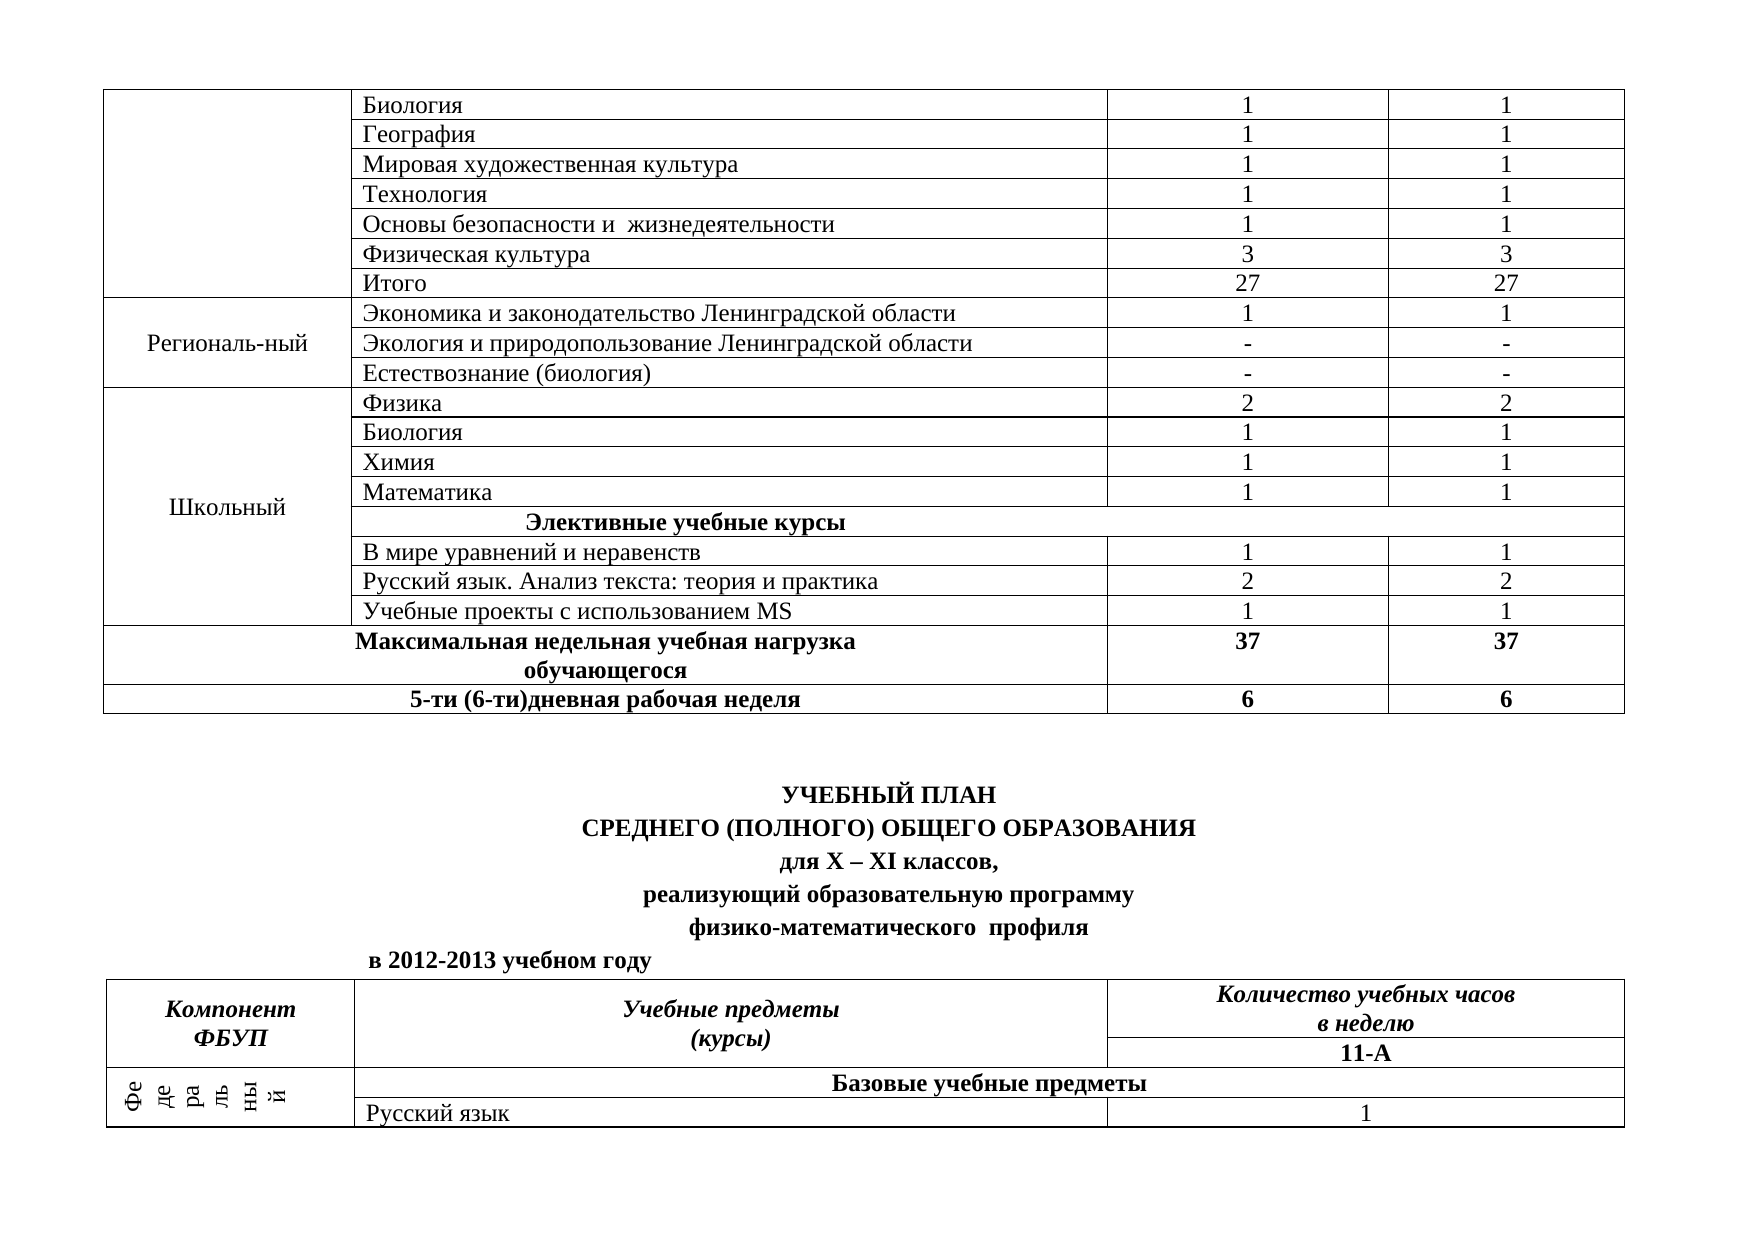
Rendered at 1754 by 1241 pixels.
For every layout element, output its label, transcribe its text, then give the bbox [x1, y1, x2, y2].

table_cell Физическая культура [352, 239, 1107, 267]
table_cell В мире уравнений и неравенств [352, 537, 1107, 565]
table_cell 1 [1389, 418, 1624, 446]
table_cell 1 [1108, 537, 1388, 565]
table_cell 2 [1389, 566, 1624, 595]
table_cell 1 [1108, 90, 1388, 118]
table_cell Экономика и законодательство Ленинградской области [352, 298, 1107, 327]
table_cell Школьный [104, 388, 351, 625]
table_cell Элективные учебные курсы [352, 507, 1624, 536]
table_cell 2 [1389, 388, 1624, 416]
table_cell Базовые учебные предметы [355, 1068, 1624, 1097]
table_cell 1 [1389, 477, 1624, 506]
table_cell 1 [1108, 418, 1388, 446]
table_cell 1 [1389, 537, 1624, 565]
table_cell 6 [1108, 685, 1388, 713]
table_cell 1 [1108, 179, 1388, 208]
table_cell Экология и природопользование Ленинградской области [352, 328, 1107, 357]
table_cell 1 [1108, 209, 1388, 238]
text физико-математического профиля [118, 912, 1659, 941]
table_cell 1 [1389, 90, 1624, 118]
table_cell - [1389, 358, 1624, 387]
table_cell Технология [352, 179, 1107, 208]
table_cell 1 [1108, 477, 1388, 506]
table_cell - [1389, 328, 1624, 357]
table_cell Химия [352, 447, 1107, 476]
table_cell 1 [1389, 179, 1624, 208]
table_header Количество учебных часов в неделю [1108, 980, 1624, 1037]
table_cell Учебные проекты с использованием MS [352, 596, 1107, 625]
table_cell Мировая художественная культура [352, 149, 1107, 178]
text в 2012-2013 учебном году [118, 945, 1659, 974]
text реализующий образовательную программу [118, 879, 1659, 908]
table_cell 1 [1389, 447, 1624, 476]
table_cell 1 [1108, 596, 1388, 625]
table_header Компонент ФБУП [107, 980, 354, 1067]
table_cell Биология [352, 90, 1107, 118]
table_cell 1 [1389, 209, 1624, 238]
table_cell Естествознание (биология) [352, 358, 1107, 387]
table_cell 1 [1108, 1098, 1624, 1126]
table_cell 27 [1108, 269, 1388, 297]
table_cell 6 [1389, 685, 1624, 713]
table_cell 5-ти (6-ти)дневная рабочая неделя [104, 685, 1107, 713]
table_cell Русский язык. Анализ текста: теория и практика [352, 566, 1107, 595]
table_cell 3 [1108, 239, 1388, 267]
table_cell 1 [1108, 447, 1388, 476]
table_cell 1 [1108, 149, 1388, 178]
table_cell 37 [1389, 626, 1624, 683]
text для X – XI классов, [118, 846, 1659, 875]
table_cell География [352, 120, 1107, 148]
table_cell 1 [1108, 120, 1388, 148]
table_cell 1 [1108, 298, 1388, 327]
table_cell 2 [1108, 566, 1388, 595]
text УЧЕБНЫЙ ПЛАН [118, 780, 1659, 809]
table_cell 2 [1108, 388, 1388, 416]
table_cell 37 [1108, 626, 1388, 683]
table_cell Итого [352, 269, 1107, 297]
table_cell 11-А [1108, 1038, 1624, 1067]
table_cell 1 [1389, 596, 1624, 625]
table_cell Основы безопасности и жизнедеятельности [352, 209, 1107, 238]
table_cell 27 [1389, 269, 1624, 297]
table_cell Региональ-ный [104, 298, 351, 387]
table_cell Математика [352, 477, 1107, 506]
table_cell - [1108, 328, 1388, 357]
table_cell Максимальная недельная учебная нагрузка обучающегося [104, 626, 1107, 683]
table_cell 1 [1389, 149, 1624, 178]
table_header Учебные предметы (курсы) [355, 980, 1107, 1067]
table_cell Биология [352, 418, 1107, 446]
table_cell Русский язык [355, 1098, 1107, 1126]
table_cell - [1108, 358, 1388, 387]
table_cell Физика [352, 388, 1107, 416]
text СРЕДНЕГО (ПОЛНОГО) ОБЩЕГО ОБРАЗОВАНИЯ [118, 813, 1659, 842]
table_cell 3 [1389, 239, 1624, 267]
table_cell 1 [1389, 298, 1624, 327]
table_cell 1 [1389, 120, 1624, 148]
table_cell Федеральный [107, 1068, 354, 1126]
